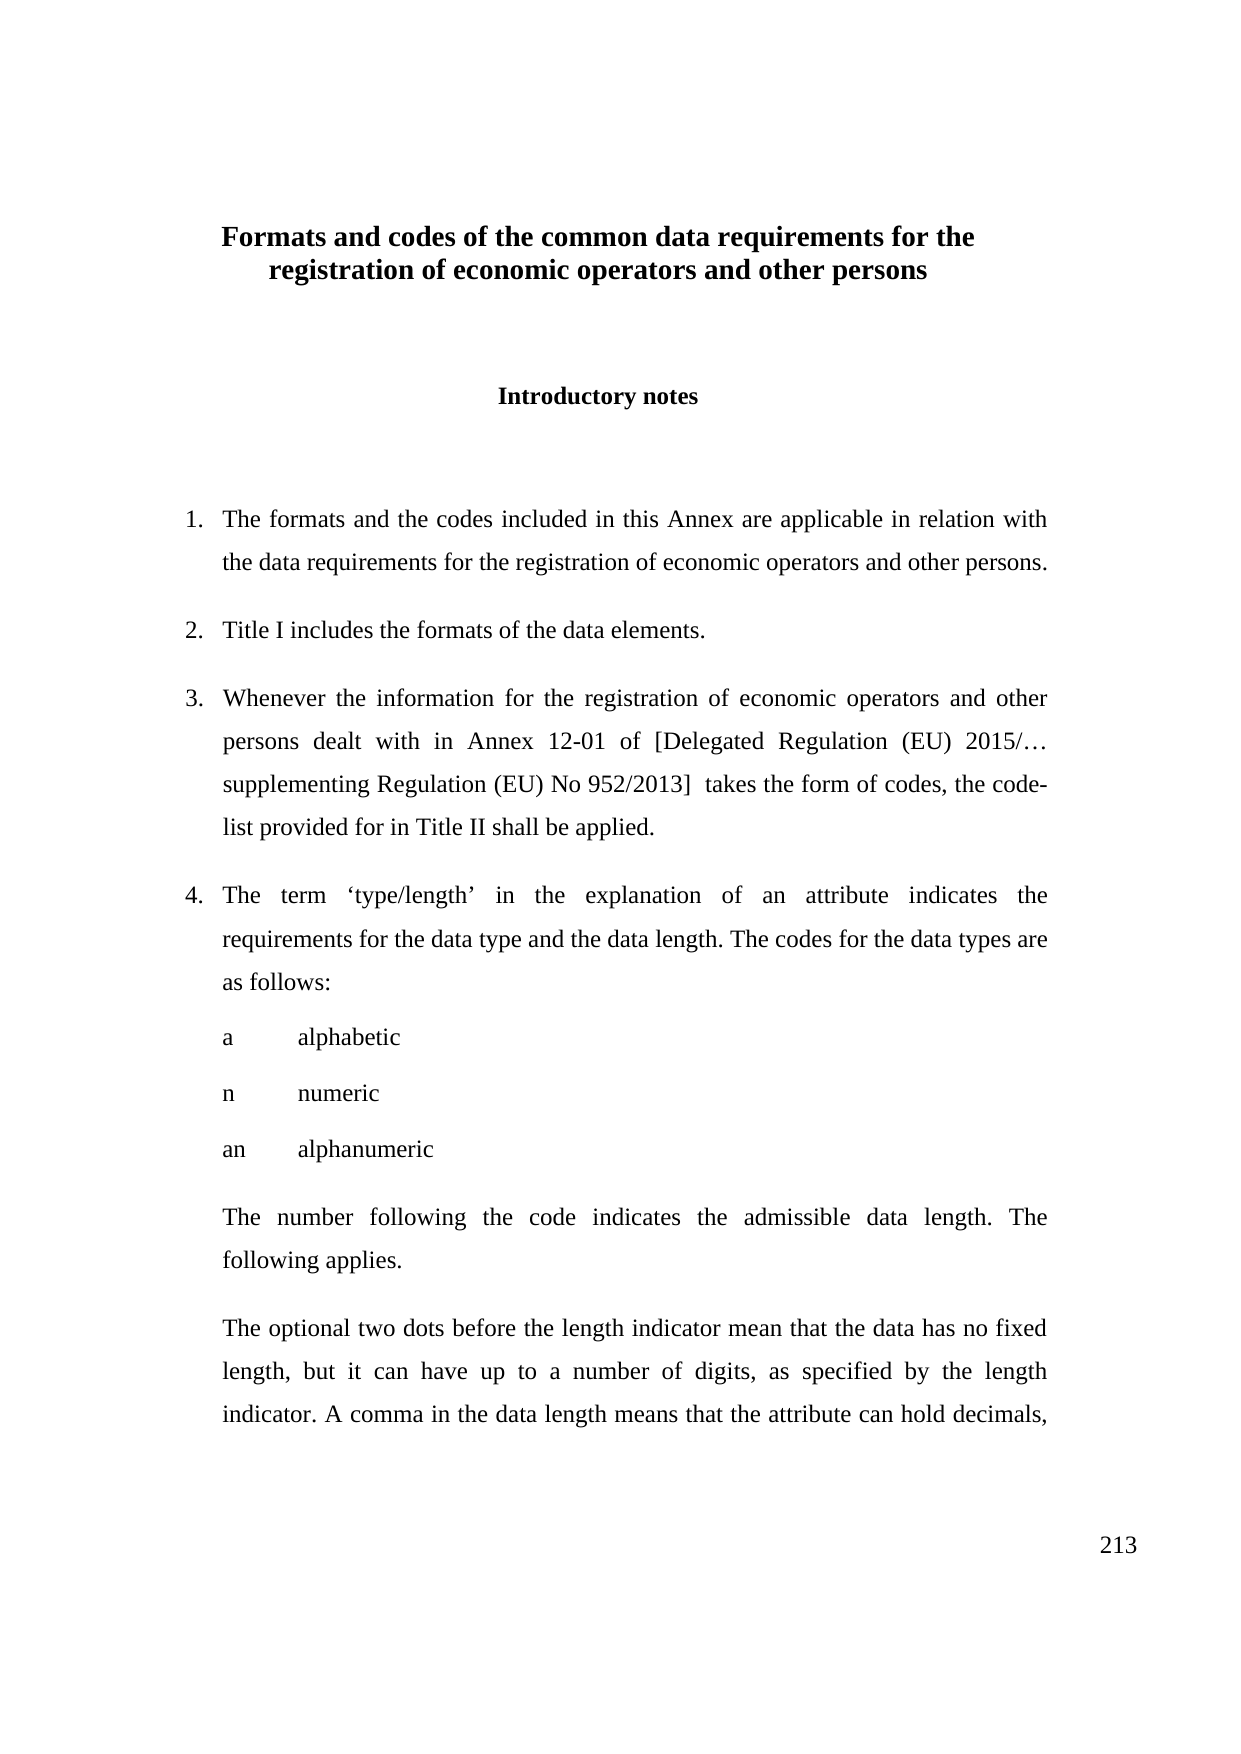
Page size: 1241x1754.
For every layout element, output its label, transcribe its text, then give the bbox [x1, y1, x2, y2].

text Formats and codes of the common data requirements for the registration of economic operators and other persons [148, 219, 1048, 286]
text n numeric [148, 1078, 1048, 1107]
list The formats and the codes included in this Annex are applicable in relation with the data requirements for the registration of economic operators and other persons. [185, 504, 1048, 576]
text Introductory notes [148, 381, 1048, 437]
text a alphabetic [148, 1022, 1048, 1051]
list Title I includes the formats of the data elements. [185, 615, 1048, 644]
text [222, 1313, 1048, 1428]
text an alphanumeric [148, 1134, 1048, 1162]
list The term ‘type/length’ in the explanation of an attribute indicates the requirements for the data type and the data length. The codes for the data types are as follows: [185, 881, 1048, 996]
list Whenever the information for the registration of economic operators and other persons dealt with in Annex 12-01 of [Delegated Regulation (EU) 2015/… supplementing Regulation (EU) No 952/2013] takes the form of codes, the code-list provided for in Title II shall be applied. [185, 683, 1048, 841]
text The number following the code indicates the admissible data length. The following applies. [222, 1202, 1048, 1274]
